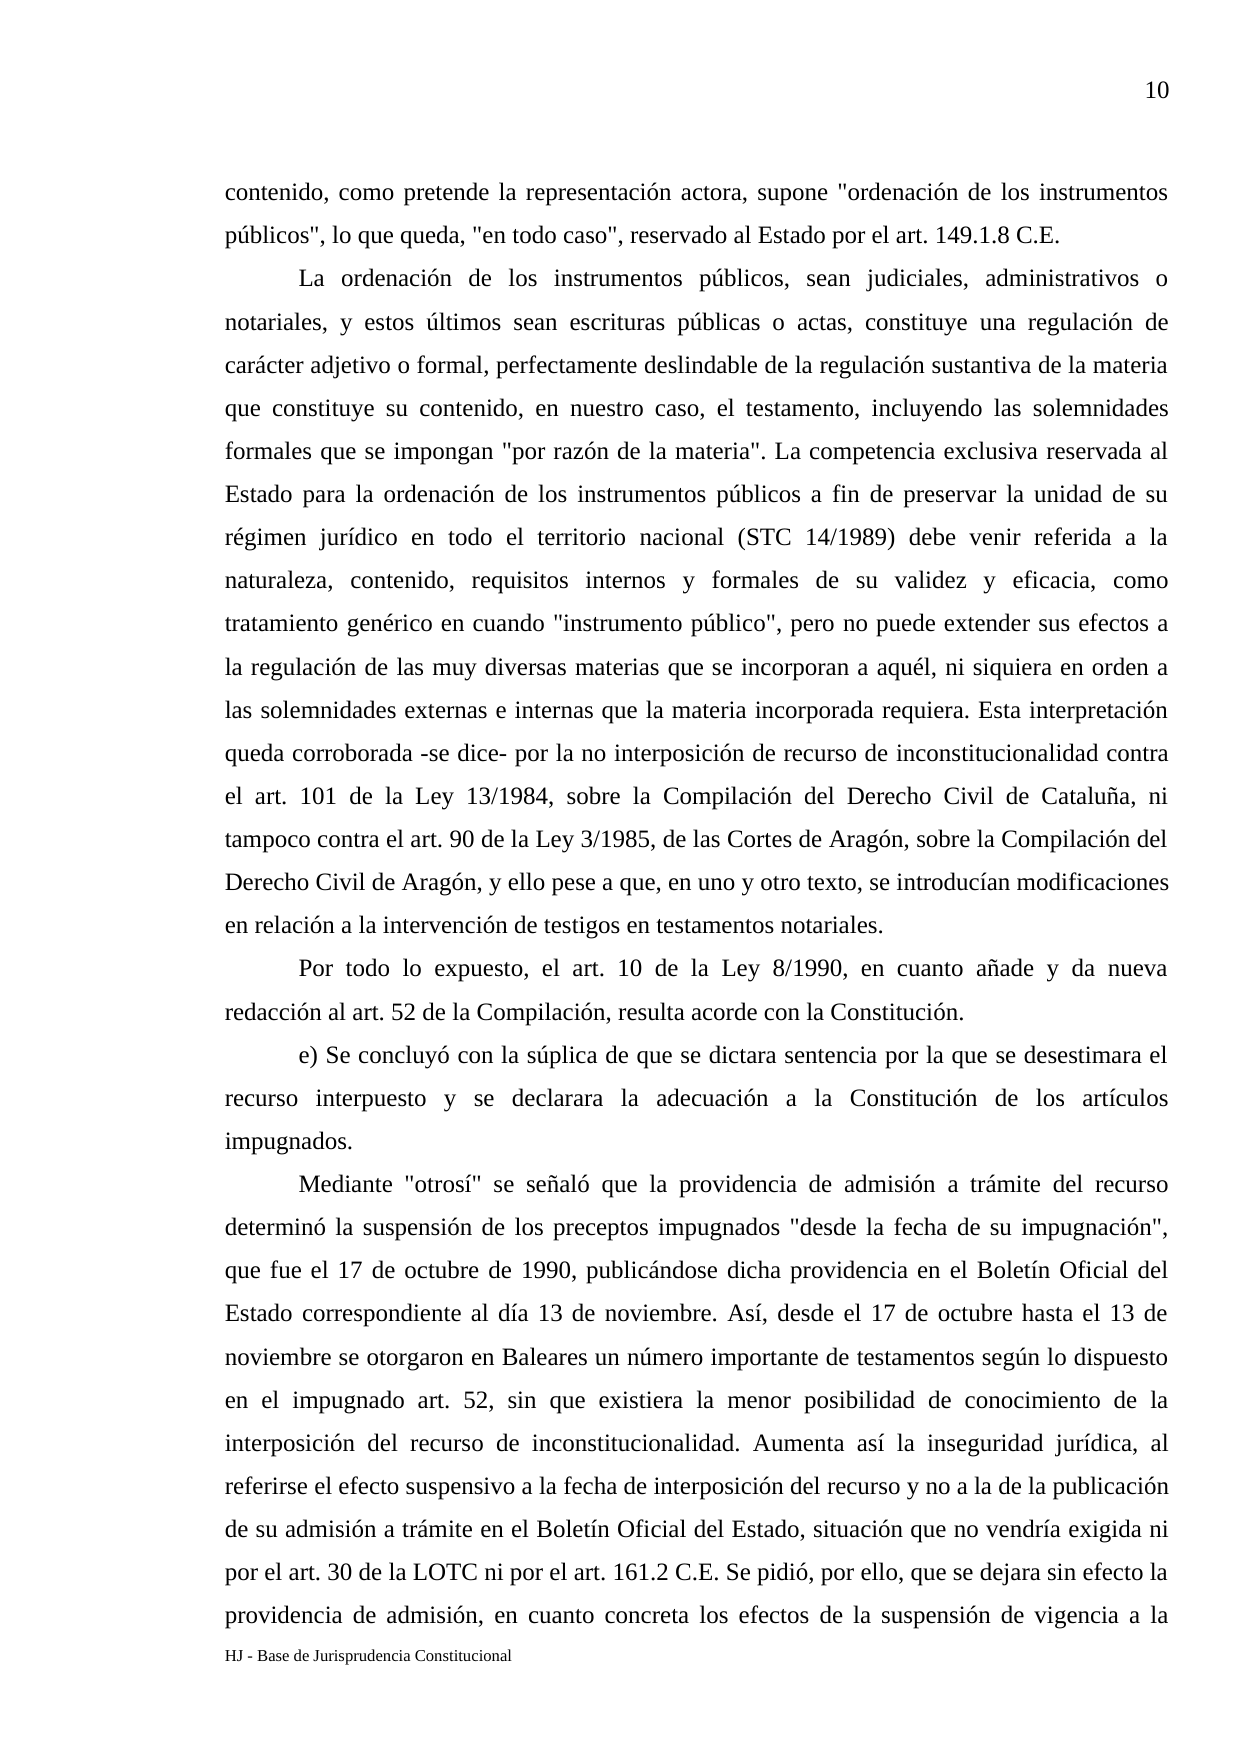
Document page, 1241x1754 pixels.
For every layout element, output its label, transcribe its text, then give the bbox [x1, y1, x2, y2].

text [224, 177, 1169, 249]
text Por todo lo expuesto, el art. 10 de la Ley 8/1990, en cuanto añade y da nueva redacción al art. 52 de la Compilación, resulta acorde con la Constitución. [224, 953, 1169, 1025]
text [224, 1169, 1169, 1629]
text e) Se concluyó con la súplica de que se dictara sentencia por la que se desestimara el recurso interpuesto y se declarara la adecuación a la Constitución de los artículos impugnados. [224, 1040, 1169, 1155]
text La ordenación de los instrumentos públicos, sean judiciales, administrativos o notariales, y estos últimos sean escrituras públicas o actas, constituye una regulación de carácter adjetivo o formal, perfectamente deslindable de la regulación sustantiva de la materia que constituye su contenido, en nuestro caso, el testamento, incluyendo las solemnidades formales que se impongan "por razón de la materia". La competencia exclusiva reservada al Estado para la ordenación de los instrumentos públicos a fin de preservar la unidad de su régimen jurídico en todo el territorio nacional (STC 14/1989) debe venir referida a la naturaleza, contenido, requisitos internos y formales de su validez y eficacia, como tratamiento genérico en cuando "instrumento público", pero no puede extender sus efectos a la regulación de las muy diversas materias que se incorporan a aquél, ni siquiera en orden a las solemnidades externas e internas que la materia incorporada requiera. Esta interpretación queda corroborada -se dice- por la no interposición de recurso de inconstitucionalidad contra el art. 101 de la Ley 13/1984, sobre la Compilación del Derecho Civil de Cataluña, ni tampoco contra el art. 90 de la Ley 3/1985, de las Cortes de Aragón, sobre la Compilación del Derecho Civil de Aragón, y ello pese a que, en uno y otro texto, se introducían modificaciones en relación a la intervención de testigos en testamentos notariales. [224, 263, 1169, 939]
